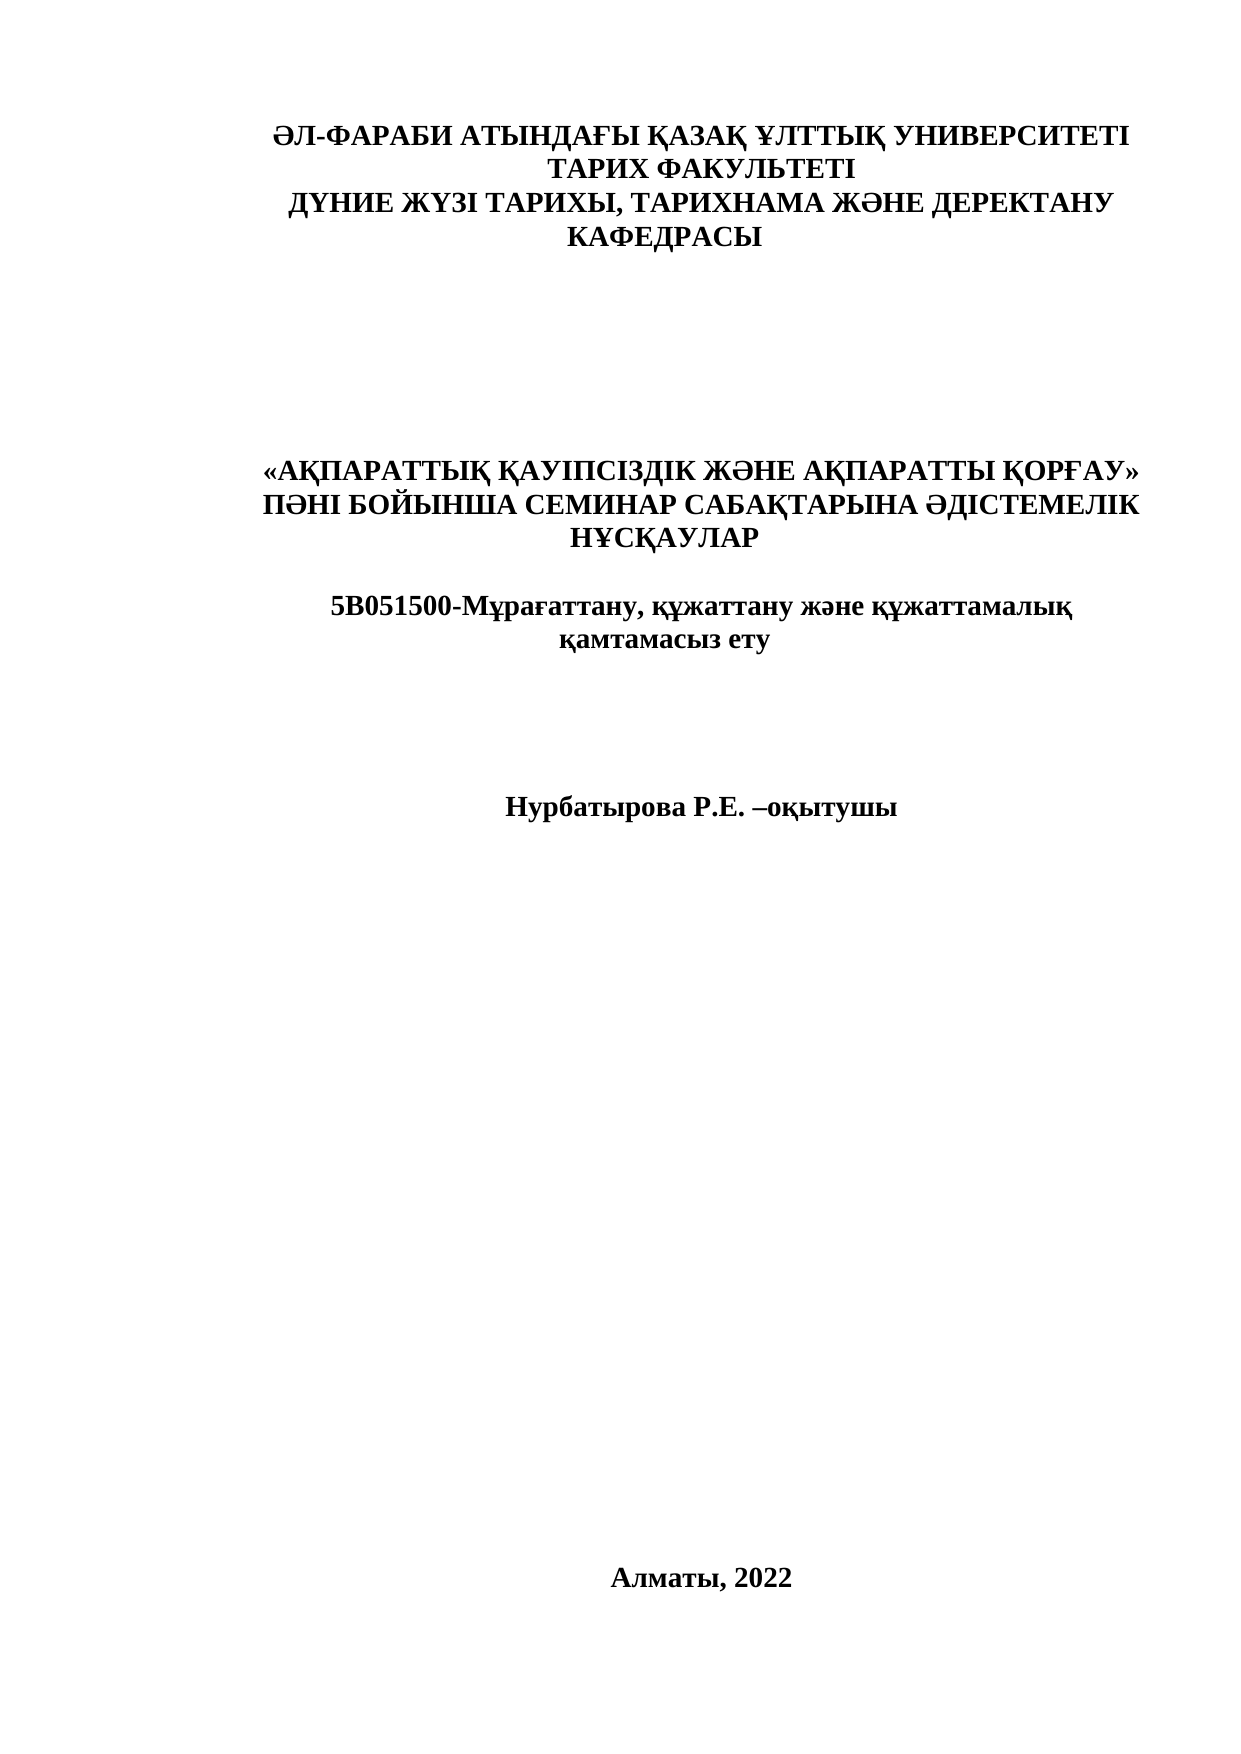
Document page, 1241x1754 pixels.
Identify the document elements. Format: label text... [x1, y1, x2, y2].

text ТАРИХ ФАКУЛЬТЕТІ [177, 152, 1152, 185]
text ДҮНИЕ ЖҮЗІ ТАРИХЫ, ТАРИХНАМА ЖӘНЕ ДЕРЕКТАНУ КАФЕДРАСЫ [177, 185, 1152, 252]
text «АҚПАРАТТЫҚ ҚАУІПСІЗДІК ЖӘНЕ АҚПАРАТТЫ ҚОРҒАУ» [177, 453, 1152, 487]
text 5В051500-Мұрағаттану, құжаттану және құжаттамалық қамтамасыз ету [177, 588, 1152, 655]
text ӘЛ-ФАРАБИ АТЫНДАҒЫ ҚАЗАҚ ҰЛТТЫҚ УНИВЕРСИТЕТІ [177, 118, 1152, 152]
text ПӘНІ БОЙЫНША СЕМИНАР САБАҚТАРЫНА ӘДІСТЕМЕЛІК НҰСҚАУЛАР [177, 487, 1152, 554]
text Алматы, 2022 [177, 1560, 1152, 1594]
text Нурбатырова Р.Е. –оқытушы [177, 789, 1152, 822]
